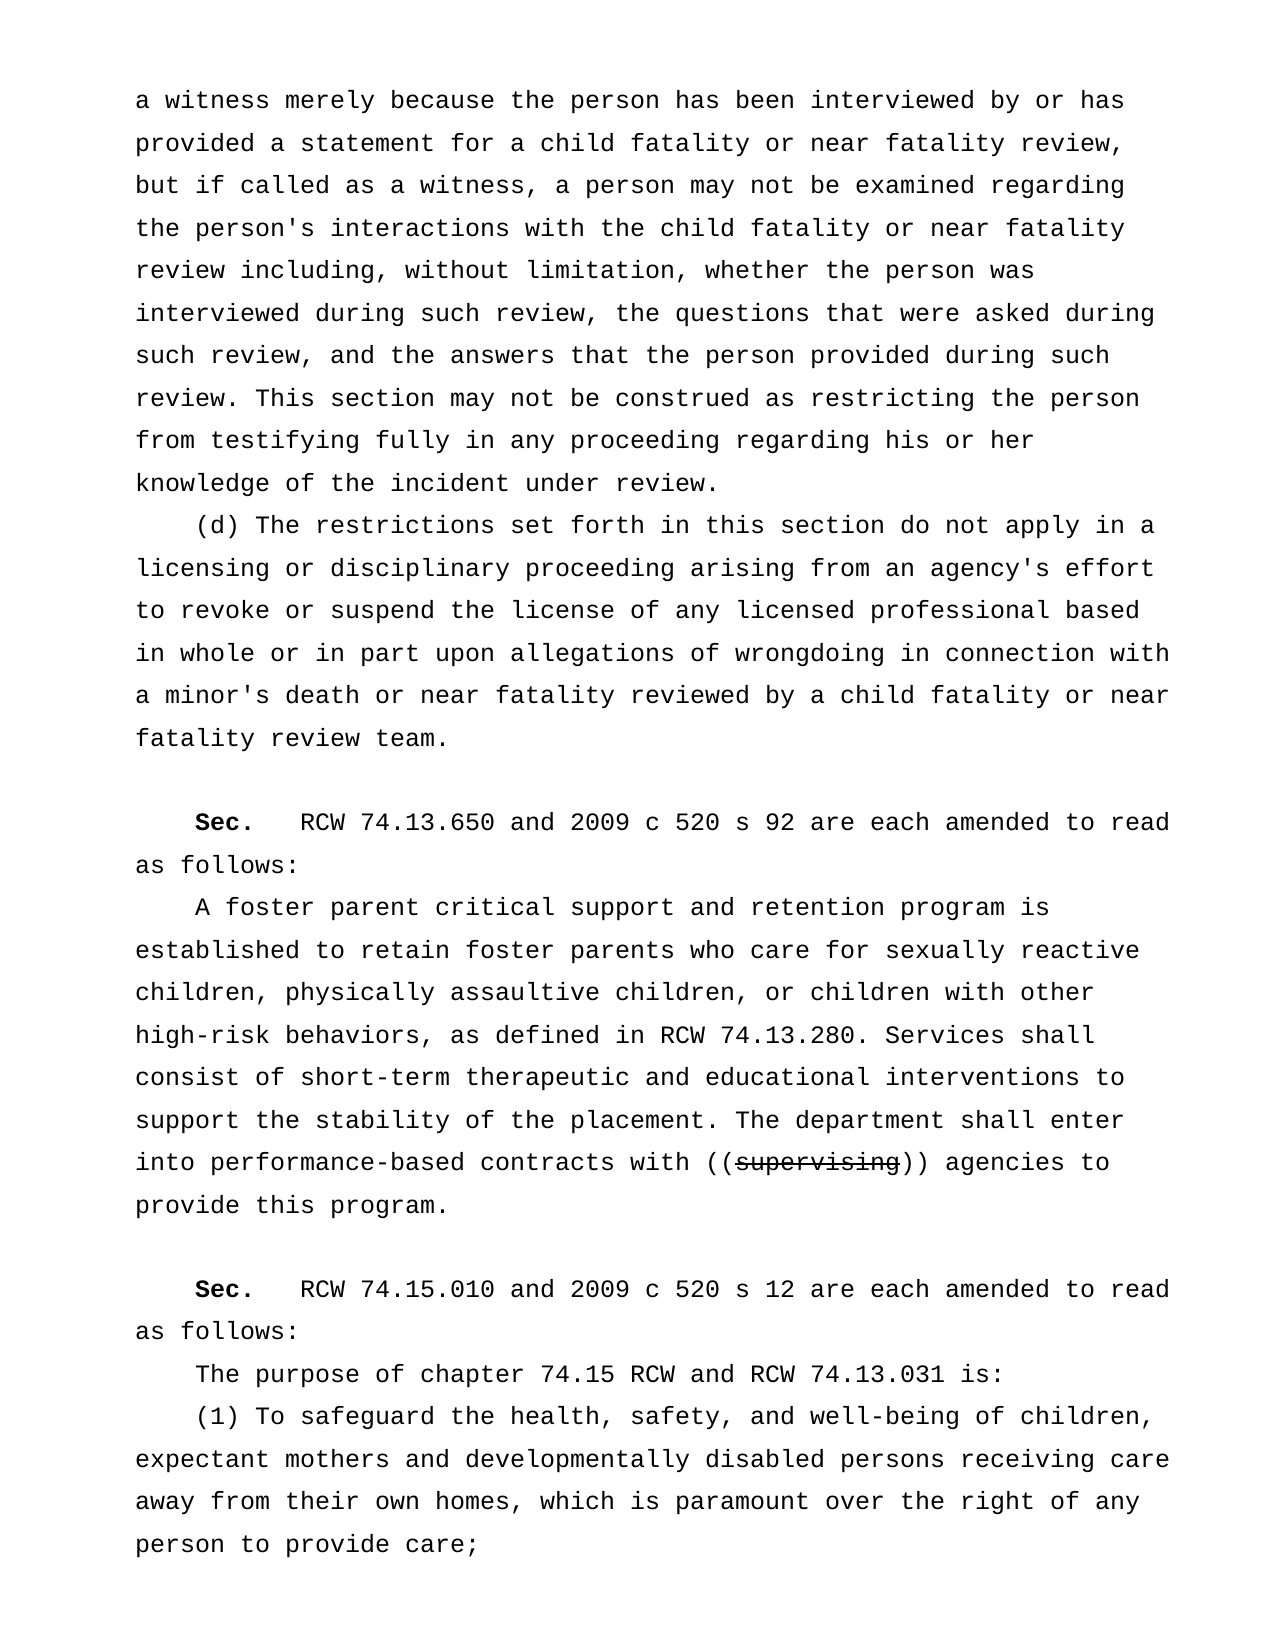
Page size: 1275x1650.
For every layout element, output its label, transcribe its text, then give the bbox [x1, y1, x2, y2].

text The purpose of chapter 74.15 RCW and RCW 74.13.031 is: [135, 1348, 1170, 1391]
text (1) To safeguard the health, safety, and well-being of children, expectant mothers and developmentally disabled persons receiving care away from their own homes, which is paramount over the right of any person to provide care; [135, 1391, 1170, 1561]
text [135, 75, 1170, 500]
text (d) The restrictions set forth in this section do not apply in a licensing or disciplinary proceeding arising from an agency's effort to revoke or suspend the license of any licensed professional based in whole or in part upon allegations of wrongdoing in connection with a minor's death or near fatality reviewed by a child fatality or near fatality review team. [135, 500, 1170, 755]
text A foster parent critical support and retention program is established to retain foster parents who care for sexually reactive children, physically assaultive children, or children with other high-risk behaviors, as defined in RCW 74.13.280. Services shall consist of short-term therapeutic and educational interventions to support the stability of the placement. The department shall enter into performance-based contracts with ((supervising)) agencies to provide this program. [135, 882, 1170, 1222]
text Sec. RCW 74.15.010 and 2009 c 520 s 12 are each amended to read as follows: [135, 1263, 1170, 1348]
text Sec. RCW 74.13.650 and 2009 c 520 s 92 are each amended to read as follows: [135, 797, 1170, 882]
